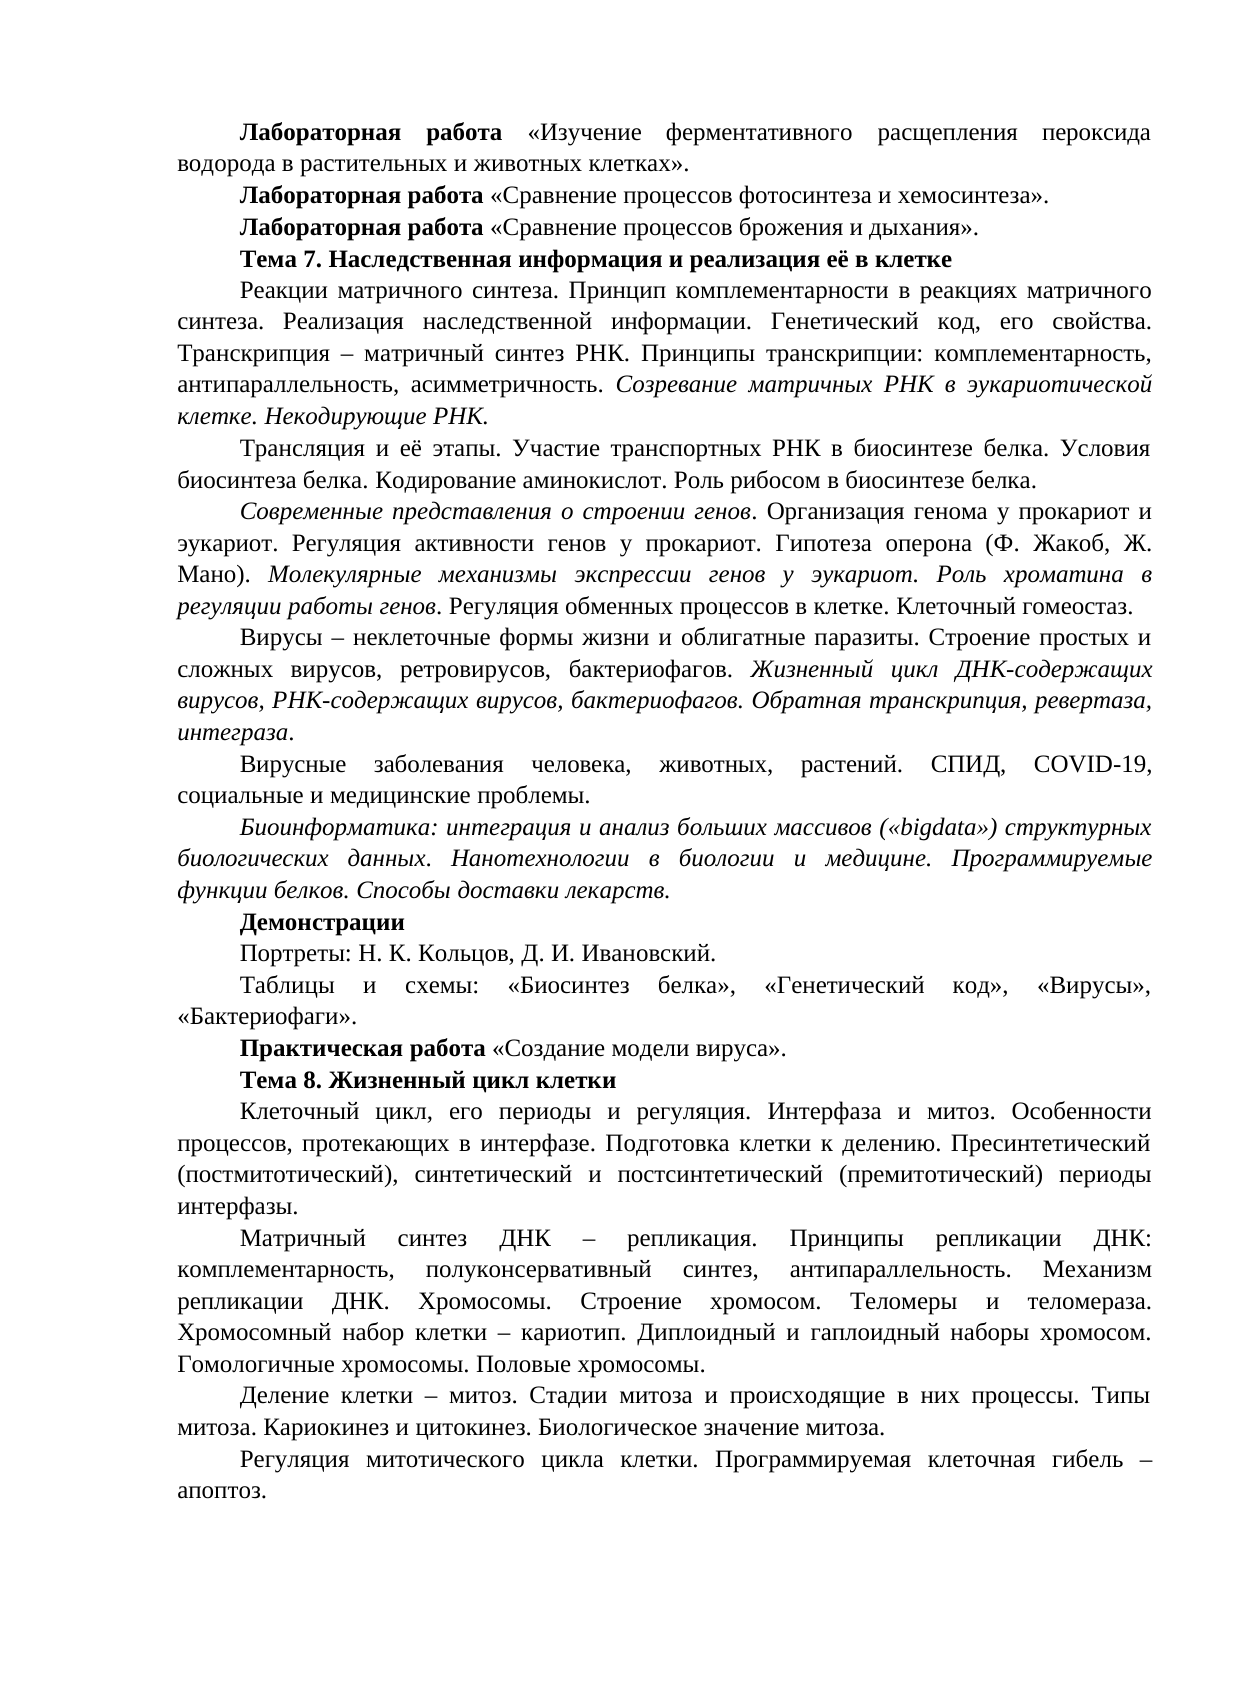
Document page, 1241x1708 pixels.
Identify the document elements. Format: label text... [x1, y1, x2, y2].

text Биоинформатика: интеграция и анализ больших массивов («bigdata») структурных биологических данных. Нанотехнологии в биологии и медицине. Программируемые функции белков. Способы доставки лекарств. [177, 812, 1152, 904]
text Современные представления о строении генов. Организация генома у прокариот и эукариот. Регуляция активности генов у прокариот. Гипотеза оперона (Ф. Жакоб, Ж. Мано). Молекулярные механизмы экспрессии генов у эукариот. Роль хроматина в регуляции работы генов. Регуляция обменных процессов в клетке. Клеточный гомеостаз. [177, 496, 1152, 620]
text Деление клетки – митоз. Стадии митоза и происходящие в них процессы. Типы митоза. Кариокинез и цитокинез. Биологическое значение митоза. [177, 1381, 1151, 1441]
text Вирусы – неклеточные формы жизни и облигатные паразиты. Строение простых и сложных вирусов, ретровирусов, бактериофагов. Жизненный цикл ДНК-содержащих вирусов, РНК-содержащих вирусов, бактериофагов. Обратная транскрипция, ревертаза, интеграза. [177, 622, 1153, 746]
text Лабораторная работа «Сравнение процессов фотосинтеза и хемосинтеза». [239, 180, 1182, 209]
text Регуляция митотического цикла клетки. Программируемая клеточная гибель – апоптоз. [177, 1444, 1152, 1504]
subtitle Тема 8. Жизненный цикл клетки [239, 1065, 1182, 1094]
text Таблицы и схемы: «Биосинтез белка», «Генетический код», «Вирусы», [239, 970, 1182, 999]
text Лабораторная работа «Сравнение процессов брожения и дыхания». [239, 212, 1182, 241]
text Трансляция и её этапы. Участие транспортных РНК в биосинтезе белка. Условия биосинтеза белка. Кодирование аминокислот. Роль рибосом в биосинтезе белка. [177, 433, 1152, 493]
text Реакции матричного синтеза. Принцип комплементарности в реакциях матричного синтеза. Реализация наследственной информации. Генетический код, его свойства. Транскрипция – матричный синтез РНК. Принципы транскрипции: комплементарность, антипараллельность, асимметричность. Созревание матричных РНК в эукариотической клетке. Некодирующие РНК. [177, 275, 1152, 430]
text «Бактериофаги». [177, 1001, 1182, 1030]
text Лабораторная работа «Изучение ферментативного расщепления пероксида водорода в растительных и животных клетках». [177, 117, 1152, 177]
subtitle Тема 7. Наследственная информация и реализация её в клетке [239, 244, 1182, 273]
subtitle Демонстрации [239, 907, 1182, 936]
text Клеточный цикл, его периоды и регуляция. Интерфаза и митоз. Особенности процессов, протекающих в интерфазе. Подготовка клетки к делению. Пресинтетический (постмитотический), синтетический и постсинтетический (премитотический) периоды интерфазы. [177, 1096, 1151, 1220]
text Портреты: Н. К. Кольцов, Д. И. Ивановский. [239, 938, 1182, 967]
text Практическая работа «Создание модели вируса». [239, 1033, 1182, 1062]
text Матричный синтез ДНК – репликация. Принципы репликации ДНК: комплементарность, полуконсервативный синтез, антипараллельность. Механизм репликации ДНК. Хромосомы. Строение хромосом. Теломеры и теломераза. Хромосомный набор клетки – кариотип. Диплоидный и гаплоидный наборы хромосом. Гомологичные хромосомы. Половые хромосомы. [177, 1223, 1152, 1378]
text Вирусные заболевания человека, животных, растений. СПИД, COVID-19, социальные и медицинские проблемы. [177, 749, 1153, 809]
